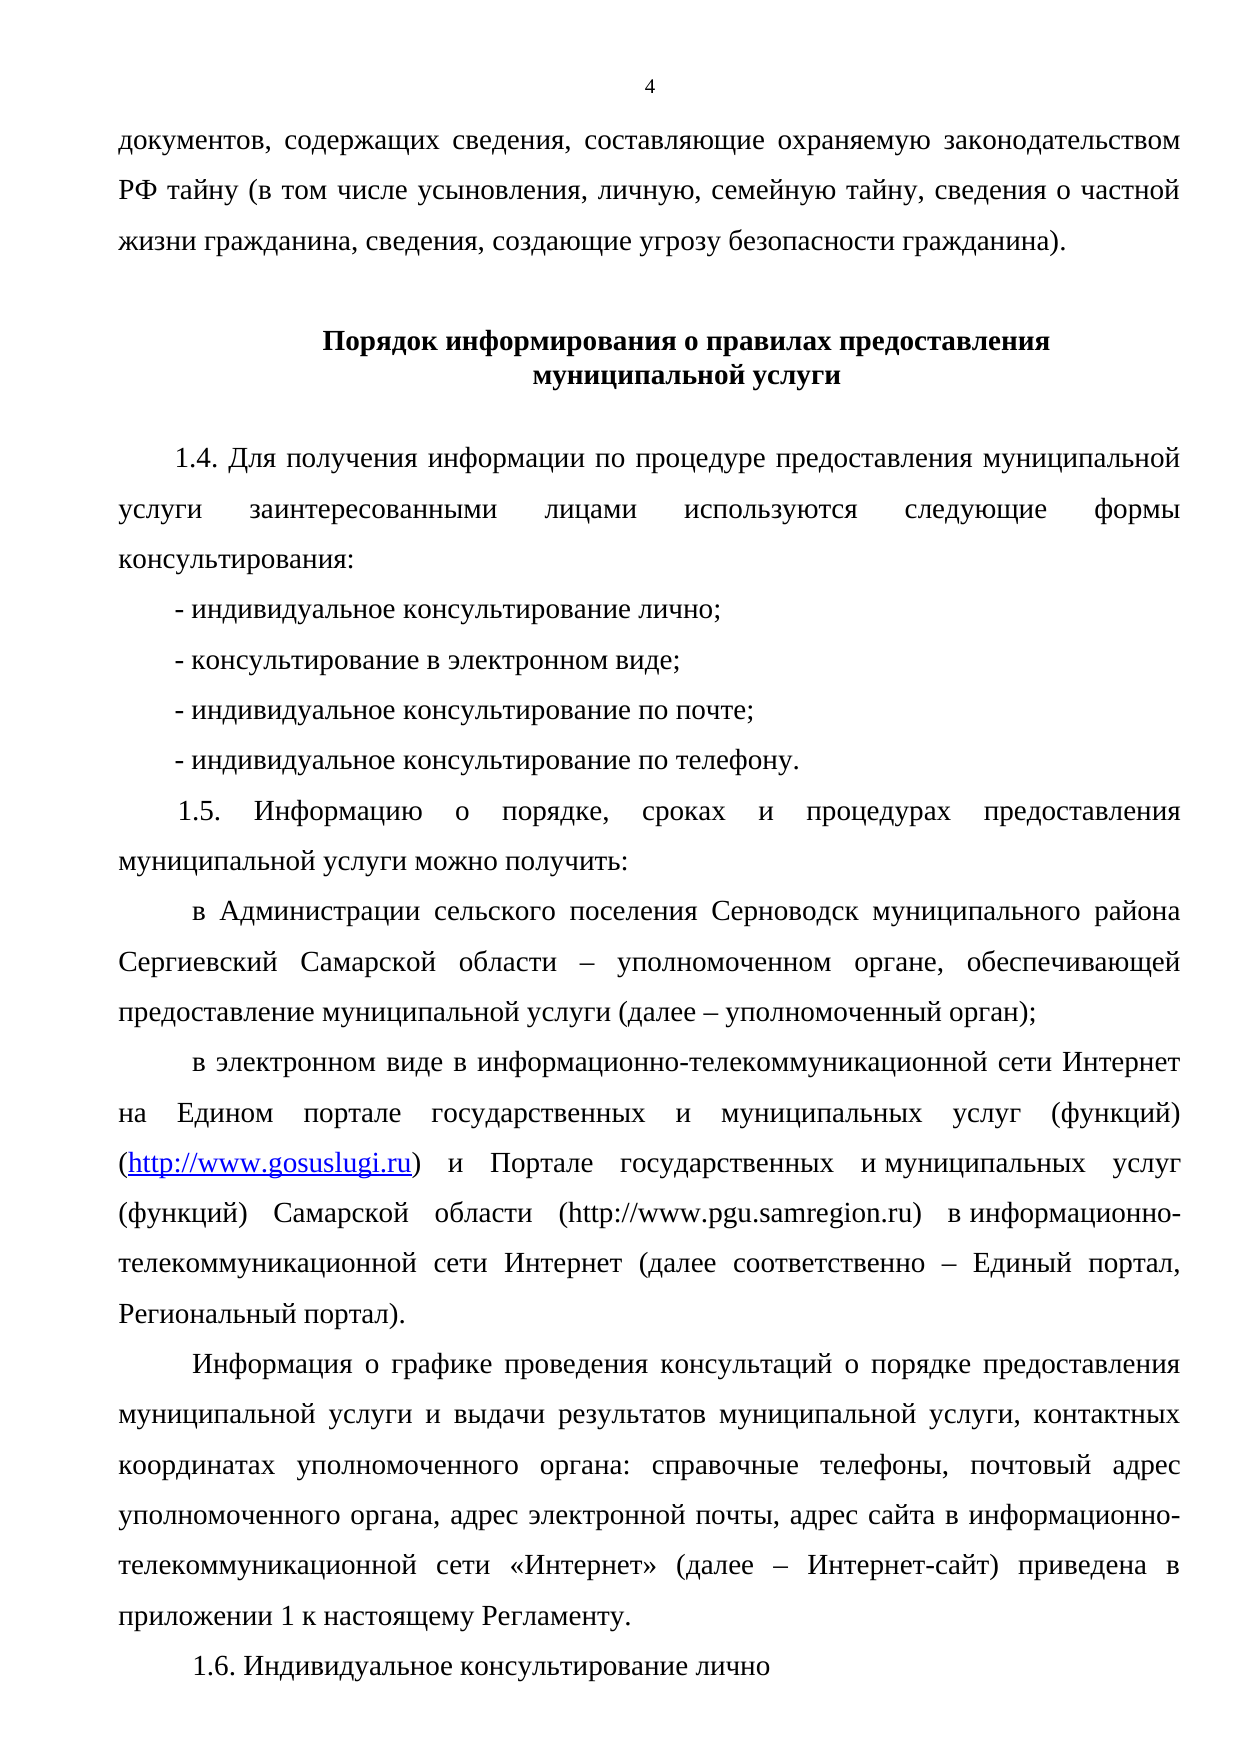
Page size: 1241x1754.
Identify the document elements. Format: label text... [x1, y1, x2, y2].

text муниципальной услуги [118, 357, 1181, 390]
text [118, 122, 1181, 256]
text в электронном виде в информационно-телекоммуникационной сети Интернет на Едином портале государственных и муниципальных услуг (функций) (http://www.gosuslugi.ru) и Портале государственных и муниципальных услуг (функций) Самарской области (http://www.pgu.samregion.ru) в информационно-телекоммуникационной сети Интернет (далее соответственно – Единый портал, Региональный портал). [118, 1044, 1181, 1329]
text - индивидуальное консультирование лично; [118, 592, 1181, 625]
text - индивидуальное консультирование по почте; [118, 692, 1181, 726]
text в Администрации сельского поселения Серноводск муниципального района Сергиевский Самарской области – уполномоченном органе, обеспечивающей предоставление муниципальной услуги (далее – уполномоченный орган); [118, 893, 1181, 1028]
text 1.4. Для получения информации по процедуре предоставления муниципальной услуги заинтересованными лицами используются следующие формы консультирования: [118, 441, 1181, 575]
text 1.5. Информацию о порядке, сроках и процедурах предоставления муниципальной услуги можно получить: [118, 793, 1181, 877]
text - консультирование в электронном виде; [118, 642, 1181, 675]
text 1.6. Индивидуальное консультирование лично [118, 1648, 1181, 1682]
text Порядок информирования о правилах предоставления [118, 323, 1181, 357]
text - индивидуальное консультирование по телефону. [118, 742, 1181, 776]
text Информация о графике проведения консультаций о порядке предоставления муниципальной услуги и выдачи результатов муниципальной услуги, контактных координатах уполномоченного органа: справочные телефоны, почтовый адрес уполномоченного органа, адрес электронной почты, адрес сайта в информационно-телекоммуникационной сети «Интернет» (далее – Интернет-сайт) приведена в приложении 1 к настоящему Регламенту. [118, 1346, 1181, 1631]
